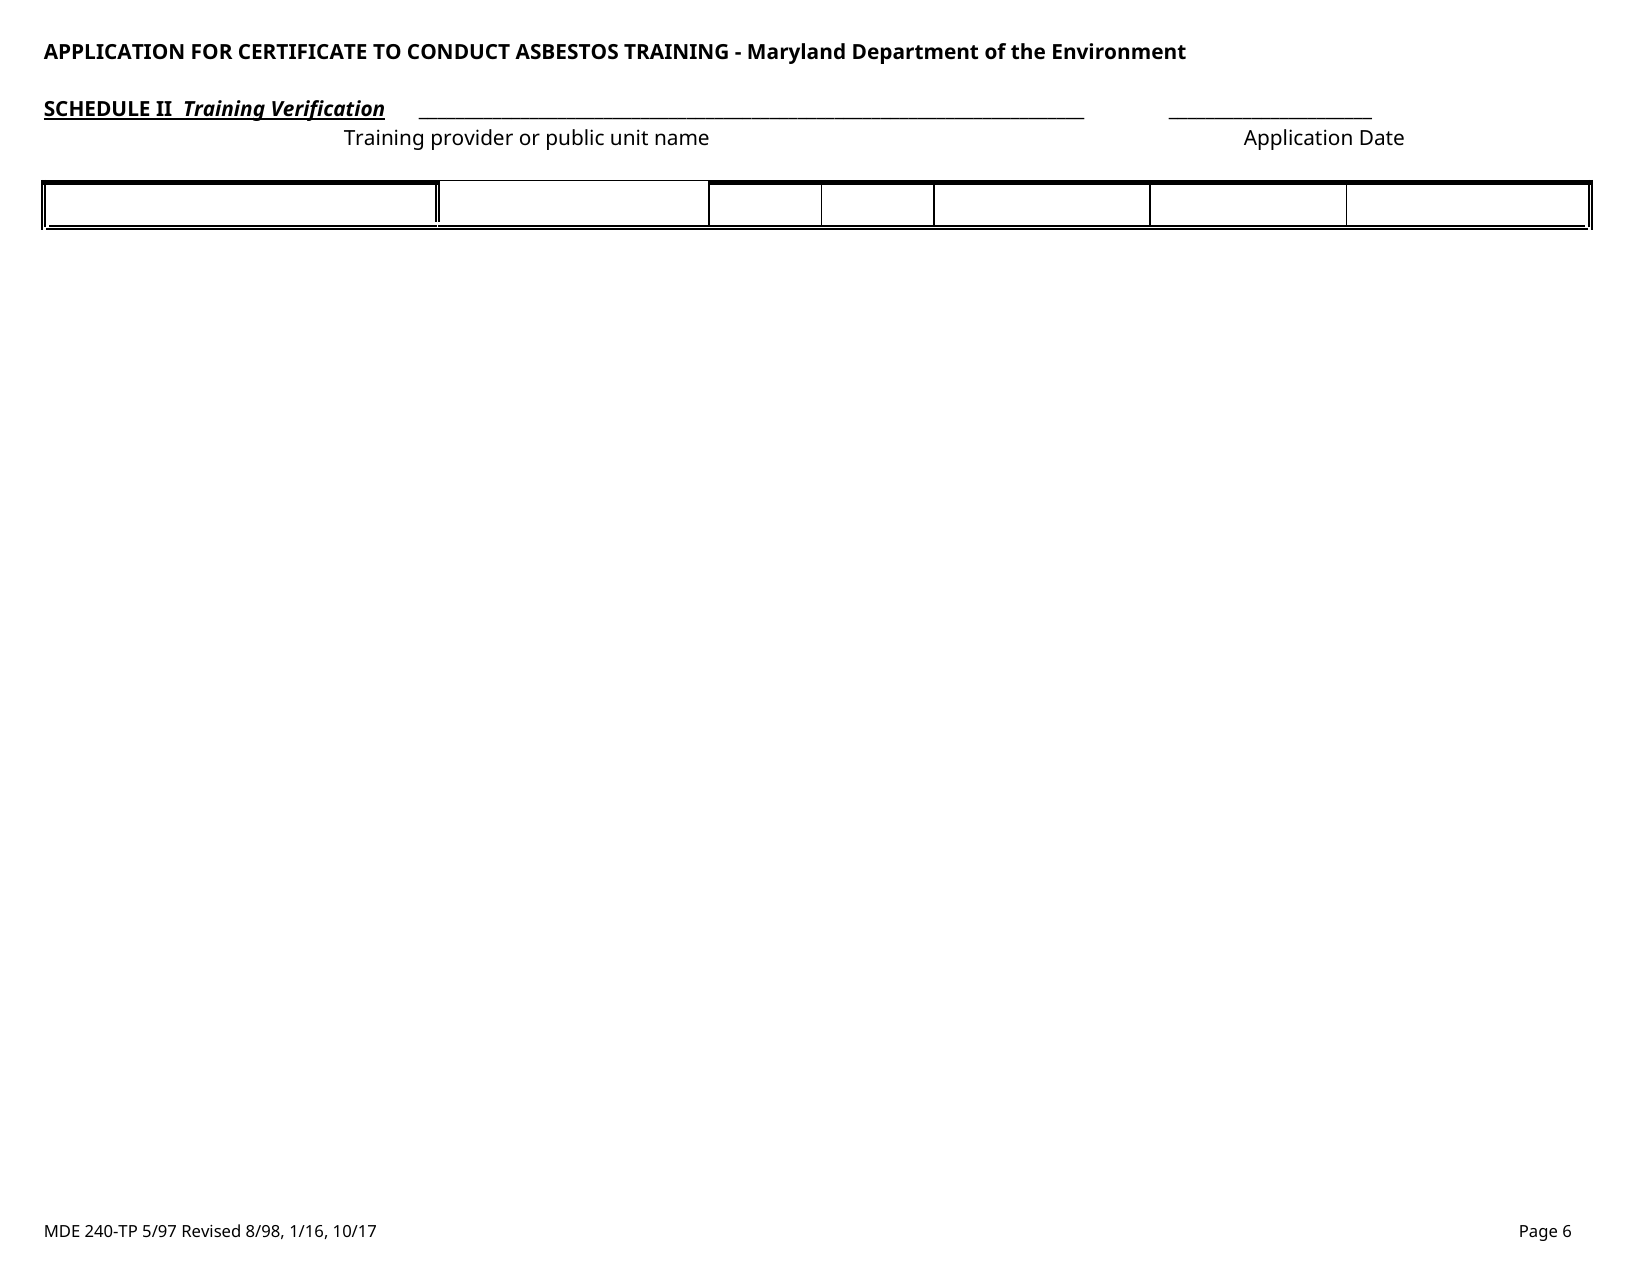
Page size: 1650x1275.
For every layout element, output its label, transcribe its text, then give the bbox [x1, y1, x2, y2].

table_cell [935, 185, 1149, 225]
table_cell [1151, 185, 1346, 225]
table_cell [1347, 185, 1588, 225]
table_cell  Initial [710, 185, 821, 225]
table_cell [437, 181, 708, 225]
table_cell [46, 185, 437, 225]
table_cell  Review [822, 185, 933, 225]
